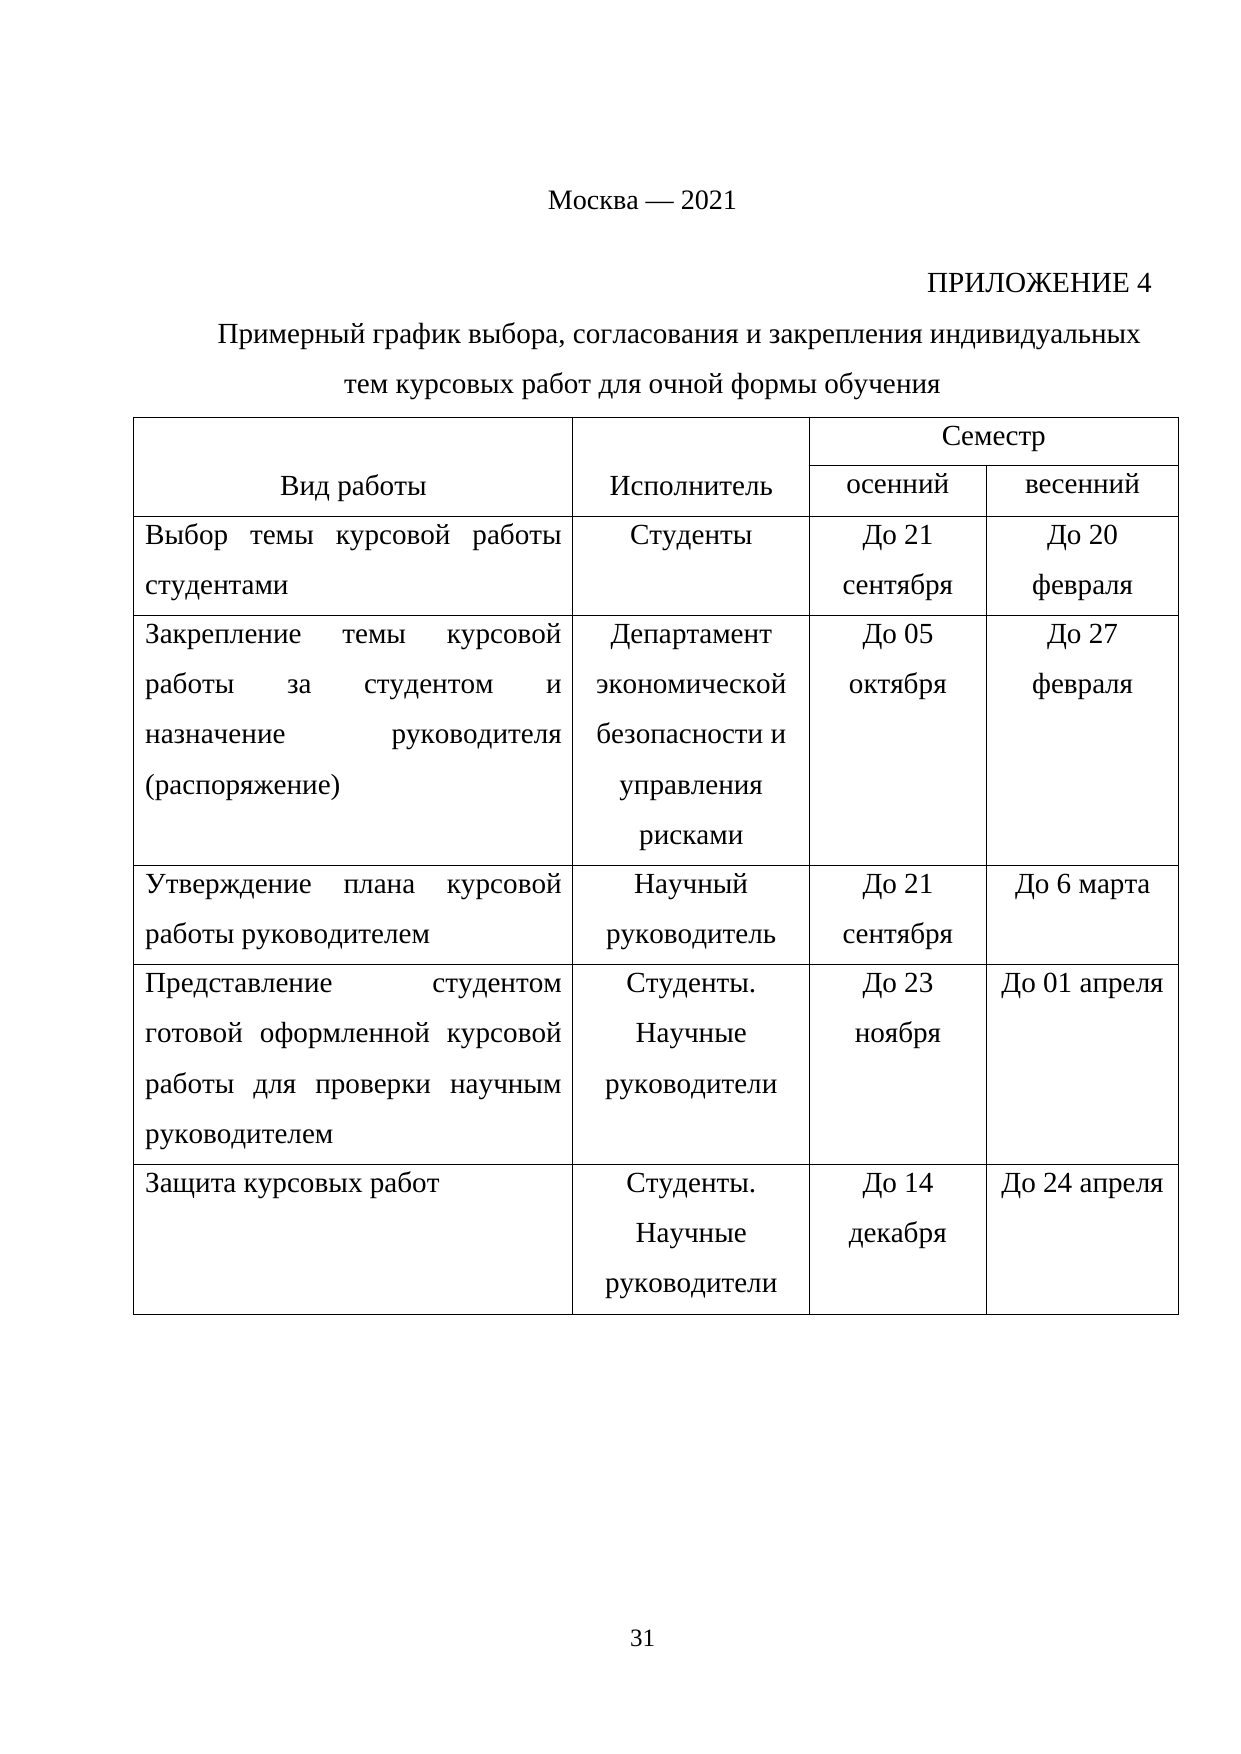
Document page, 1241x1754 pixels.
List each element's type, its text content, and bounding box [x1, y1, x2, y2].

table_cell До 6 марта [987, 866, 1178, 964]
table_cell До 23 ноября [810, 965, 986, 1164]
table_cell До 21 сентября [810, 517, 986, 615]
table_cell Департамент экономической безопасности и управления рисками [573, 616, 809, 865]
table_header Исполнитель [573, 418, 809, 516]
table_cell До 27 февраля [987, 616, 1178, 865]
table_cell Утверждение плана курсовой работы руководителем [134, 866, 572, 964]
text ПРИЛОЖЕНИЕ 4 [133, 266, 1152, 299]
table_cell осенний [810, 466, 986, 516]
table_cell До 14 декабря [810, 1165, 986, 1313]
table_cell Выбор темы курсовой работы студентами [134, 517, 572, 615]
text Москва — 2021 [133, 183, 1152, 215]
text Примерный график выбора, согласования и закрепления индивидуальных тем курсовых работ для очной формы обучения [133, 316, 1152, 400]
table_cell Научный руководитель [573, 866, 809, 964]
table_cell Защита курсовых работ [134, 1165, 572, 1313]
table_cell До 21 сентября [810, 866, 986, 964]
table_header Семестр [810, 418, 1178, 465]
table_cell Закрепление темы курсовой работы за студентом и назначение руководителя (распоряжение) [134, 616, 572, 865]
table_cell Студенты [573, 517, 809, 615]
table_cell До 20 февраля [987, 517, 1178, 615]
table_header Вид работы [134, 418, 572, 516]
table_cell Студенты. Научные руководители [573, 965, 809, 1164]
table_cell весенний [987, 466, 1178, 516]
table_cell Студенты. Научные руководители [573, 1165, 809, 1313]
table_cell До 05 октября [810, 616, 986, 865]
table_cell До 24 апреля [987, 1165, 1178, 1313]
table_cell Представление студентом готовой оформленной курсовой работы для проверки научным руководителем [134, 965, 572, 1164]
table_cell До 01 апреля [987, 965, 1178, 1164]
